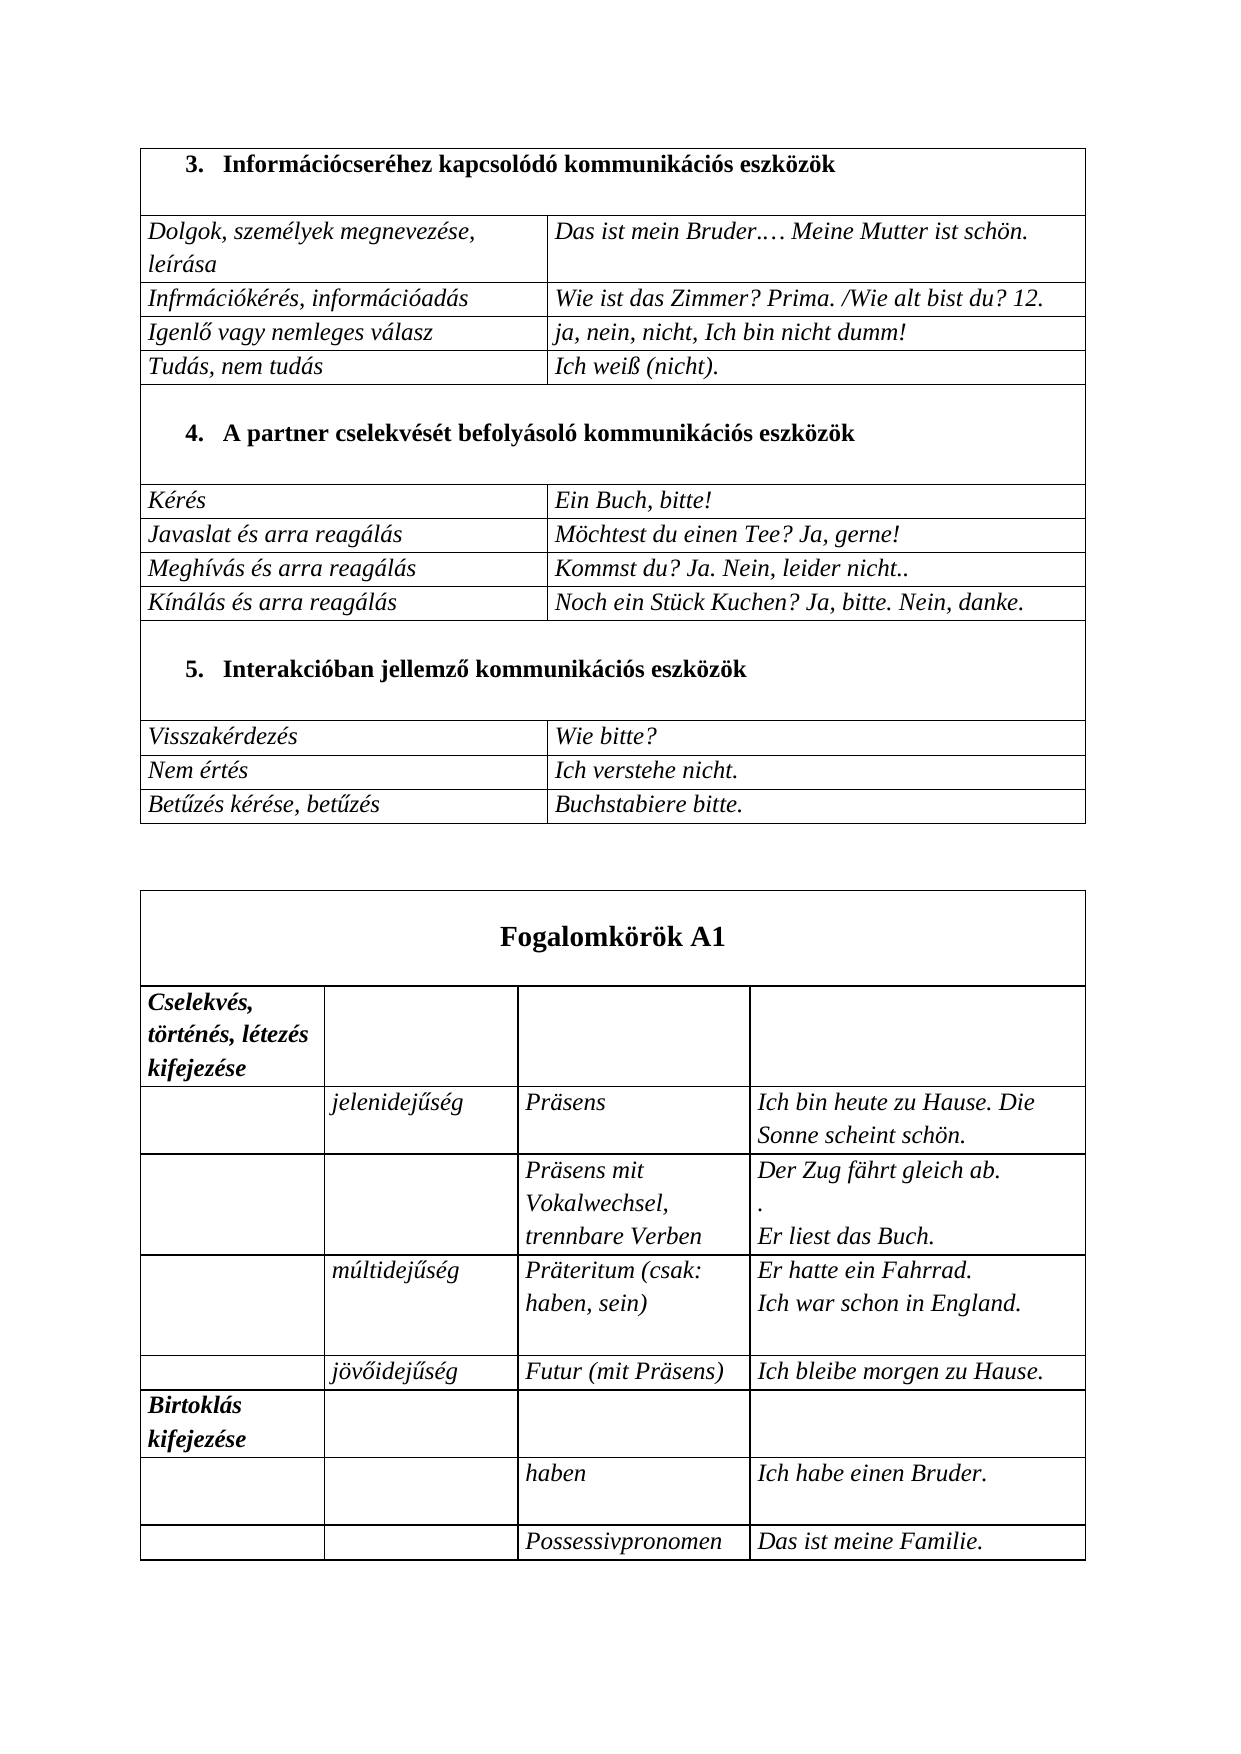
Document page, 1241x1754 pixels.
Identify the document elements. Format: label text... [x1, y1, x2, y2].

table_cell Möchtest du einen Tee? Ja, gerne! [548, 519, 1085, 552]
table_cell jelenidejűség [325, 1087, 517, 1153]
table_cell [751, 987, 1085, 1086]
table_cell Präsens mit Vokalwechsel, trennbare Verben [519, 1155, 749, 1254]
table_cell [141, 1458, 324, 1524]
table_cell [519, 1391, 749, 1457]
table_cell Interakcióban jellemző kommunikációs eszközök [141, 621, 1085, 720]
table_cell Visszakérdezés [141, 721, 547, 754]
table_cell [141, 1526, 324, 1559]
table_cell Ich weiß (nicht). [548, 351, 1085, 384]
table_cell [141, 1356, 324, 1389]
table_cell Wie bitte? [548, 721, 1085, 754]
table_cell [325, 987, 517, 1086]
table_cell [141, 1155, 324, 1254]
table_cell Igenlő vagy nemleges válasz [141, 317, 547, 350]
table_cell [751, 1391, 1085, 1457]
table_cell Kérés [141, 485, 547, 518]
table_cell A partner cselekvését befolyásoló kommunikációs eszközök [141, 385, 1085, 484]
table_cell Präteritum (csak: haben, sein) [519, 1256, 749, 1354]
table_cell Ich bleibe morgen zu Hause. [751, 1356, 1085, 1389]
table_cell Birtoklás kifejezése [141, 1391, 324, 1457]
table_cell haben [519, 1458, 749, 1524]
table_cell [141, 1256, 324, 1354]
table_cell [141, 149, 1085, 215]
table_cell Das ist meine Familie. [751, 1526, 1085, 1559]
table_cell Meghívás és arra reagálás [141, 553, 547, 586]
table_cell Possessivpronomen [519, 1526, 749, 1559]
table_cell Futur (mit Präsens) [519, 1356, 749, 1389]
table_cell ja, nein, nicht, Ich bin nicht dumm! [548, 317, 1085, 350]
table_cell [325, 1526, 517, 1559]
table_cell Infrmációkérés, információadás [141, 283, 547, 316]
table_cell Nem értés [141, 756, 547, 788]
table_cell Dolgok, személyek megnevezése, leírása [141, 216, 547, 282]
table_cell Präsens [519, 1087, 749, 1153]
table_cell Ich habe einen Bruder. [751, 1458, 1085, 1524]
table_cell jövőidejűség [325, 1356, 517, 1389]
table_cell Wie ist das Zimmer? Prima. /Wie alt bist du? 12. [548, 283, 1085, 316]
table_cell múltidejűség [325, 1256, 517, 1354]
table_cell [325, 1155, 517, 1254]
table_cell Buchstabiere bitte. [548, 790, 1085, 823]
table_cell [325, 1458, 517, 1524]
table_cell [141, 1087, 324, 1153]
table_cell Ich verstehe nicht. [548, 756, 1085, 788]
table_cell Ein Buch, bitte! [548, 485, 1085, 518]
table_cell Noch ein Stück Kuchen? Ja, bitte. Nein, danke. [548, 587, 1085, 620]
table_cell Javaslat és arra reagálás [141, 519, 547, 552]
table_cell Tudás, nem tudás [141, 351, 547, 384]
table_header Fogalomkörök A1 [141, 891, 1085, 985]
table_cell [519, 987, 749, 1086]
table_cell [325, 1391, 517, 1457]
table_cell Ich bin heute zu Hause. Die Sonne scheint schön. [751, 1087, 1085, 1153]
table_cell Er hatte ein Fahrrad. Ich war schon in England. [751, 1256, 1085, 1354]
table_cell Cselekvés, történés, létezés kifejezése [141, 987, 324, 1086]
table_cell Der Zug fährt gleich ab. . Er liest das Buch. [751, 1155, 1085, 1254]
table_cell Das ist mein Bruder.… Meine Mutter ist schön. [548, 216, 1085, 282]
table_cell Kínálás és arra reagálás [141, 587, 547, 620]
table_cell Betűzés kérése, betűzés [141, 790, 547, 823]
table_cell Kommst du? Ja. Nein, leider nicht.. [548, 553, 1085, 586]
